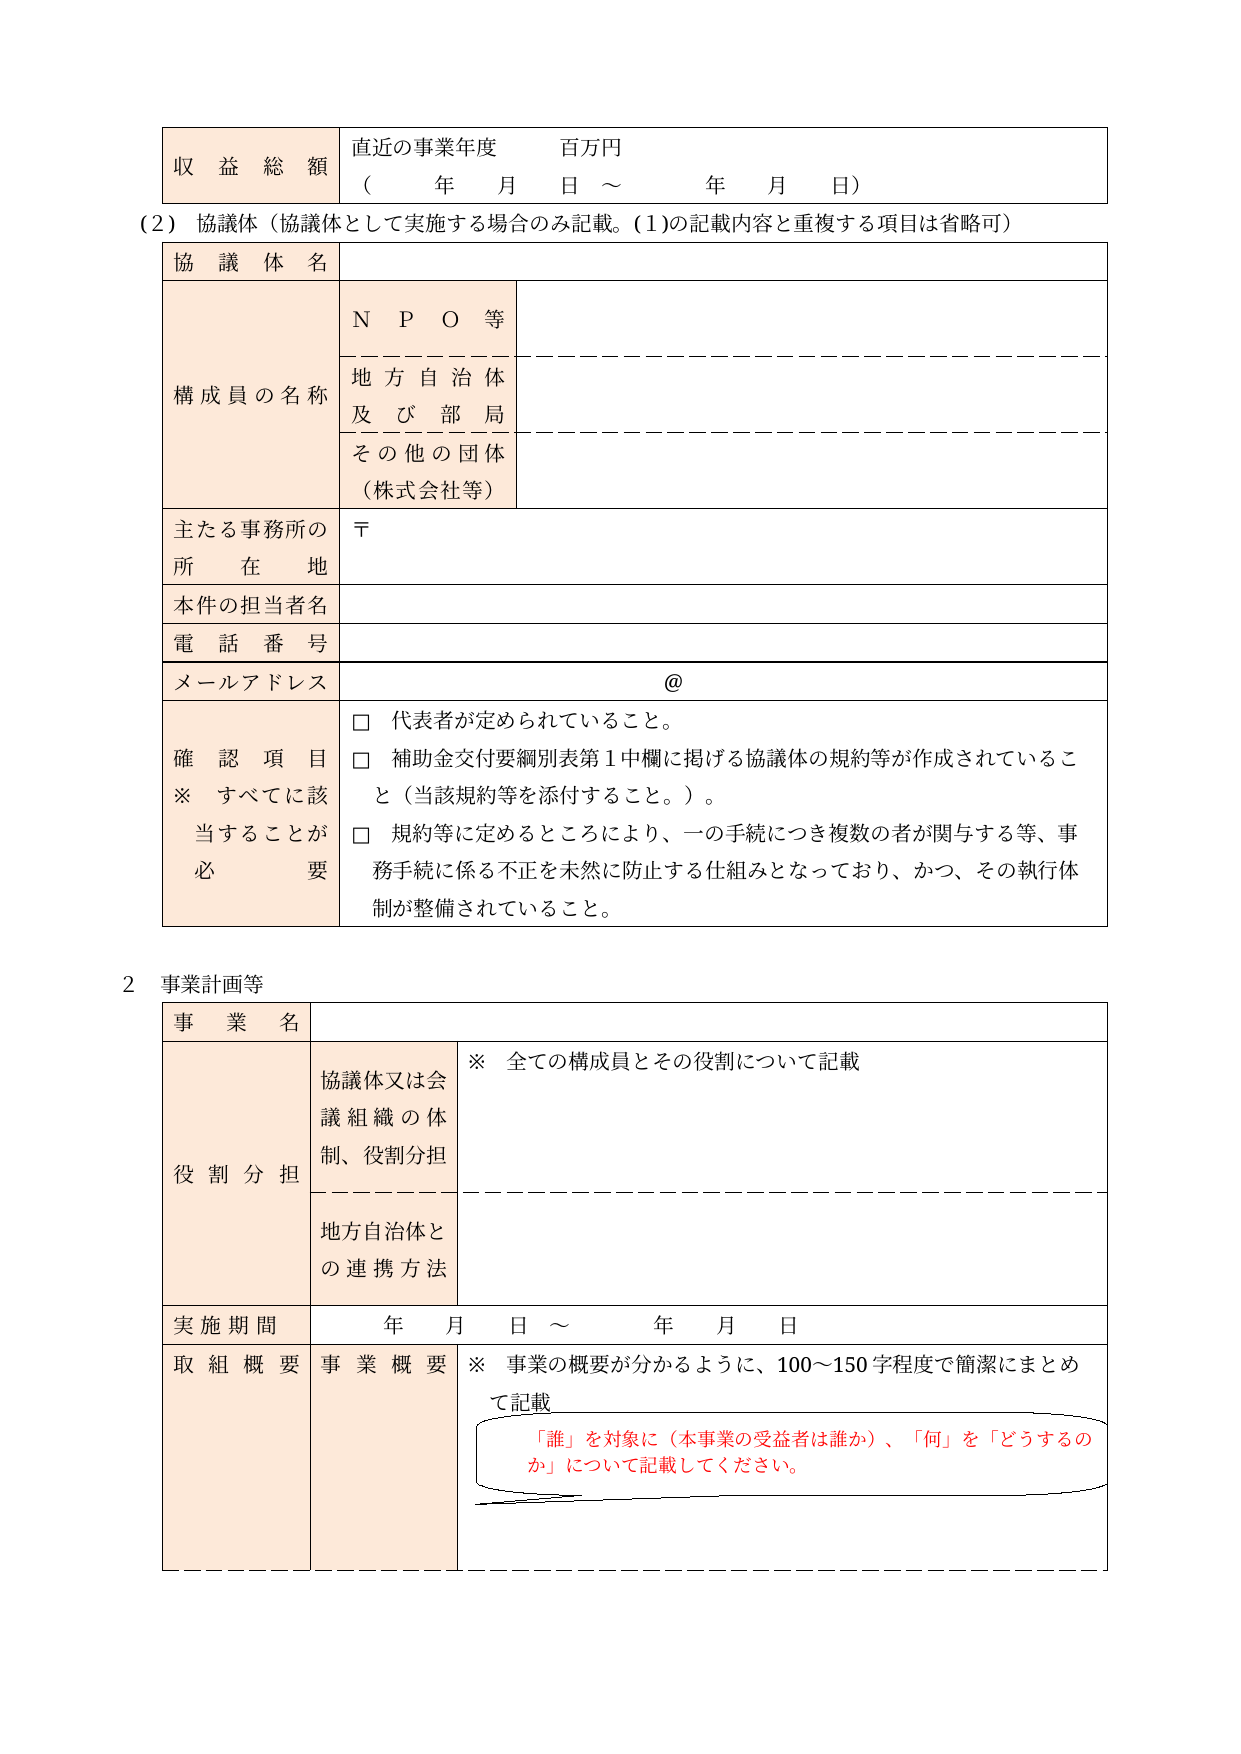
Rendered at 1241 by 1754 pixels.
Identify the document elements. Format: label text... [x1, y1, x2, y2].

table_header [311, 1003, 1107, 1041]
table_cell 主たる事務所の所在地 [163, 509, 339, 584]
table_cell 実施期間 [163, 1306, 310, 1344]
table_cell 電話番号 [163, 624, 339, 661]
table_cell 地方自治体との連携方法 [311, 1192, 457, 1305]
table_cell メールアドレス [163, 663, 339, 700]
table_header 事業名 [163, 1003, 310, 1041]
table_cell [517, 356, 1107, 432]
table_cell [340, 585, 1107, 623]
table_cell 事業概要 [311, 1345, 457, 1570]
table_cell 年 月 日 ～ 年 月 日 [311, 1306, 1107, 1344]
table_cell 収益総額 [163, 128, 339, 203]
table_cell [517, 281, 1107, 356]
table_header 協議体名 [163, 243, 339, 280]
table_cell 〒 [340, 509, 1107, 584]
table_cell [458, 1192, 1107, 1305]
table_cell @ [340, 663, 1107, 700]
table_cell □ 代表者が定められていること。 □ 補助金交付要綱別表第１中欄に掲げる協議体の規約等が作成されていること（当該規約等を添付すること。）。 □ 規約等に定めるところにより、一の手続につき複数の者が関与する等、事務手続に係る不正を未然に防止する仕組みとなっており、かつ、その執行体制が整備されていること。 [340, 701, 1107, 926]
table_header [340, 243, 1107, 280]
table_cell ※ 事業の概要が分かるように、100～150字程度で簡潔にまとめて記載 [458, 1345, 1107, 1570]
table_cell 直近の事業年度 百万円 （ 年 月 日 ～ 年 月 日） [340, 128, 1107, 203]
table_cell 確認項目 ※ すべてに該当することが必要 [163, 701, 339, 926]
table_cell [340, 624, 1107, 661]
table_cell その他の団体 （株式会社等） [340, 432, 516, 508]
text ２ 事業計画等 [118, 964, 1122, 1002]
table_cell 役割分担 [163, 1042, 310, 1305]
table_cell 本件の担当者名 [163, 585, 339, 623]
table_cell [517, 432, 1107, 508]
table_cell 協議体又は会議組織の体制、役割分担 [311, 1042, 457, 1192]
table_cell 地方自治体 及び部局 [340, 356, 516, 432]
table_cell ※ 全ての構成員とその役割について記載 [458, 1042, 1107, 1192]
table_cell 構成員の名称 [163, 281, 339, 508]
table_cell ＮＰＯ等 [340, 281, 516, 356]
table_cell 取組概要 [163, 1345, 310, 1570]
text (２) 協議体（協議体として実施する場合のみ記載。(１)の記載内容と重複する項目は省略可） [140, 204, 1122, 242]
